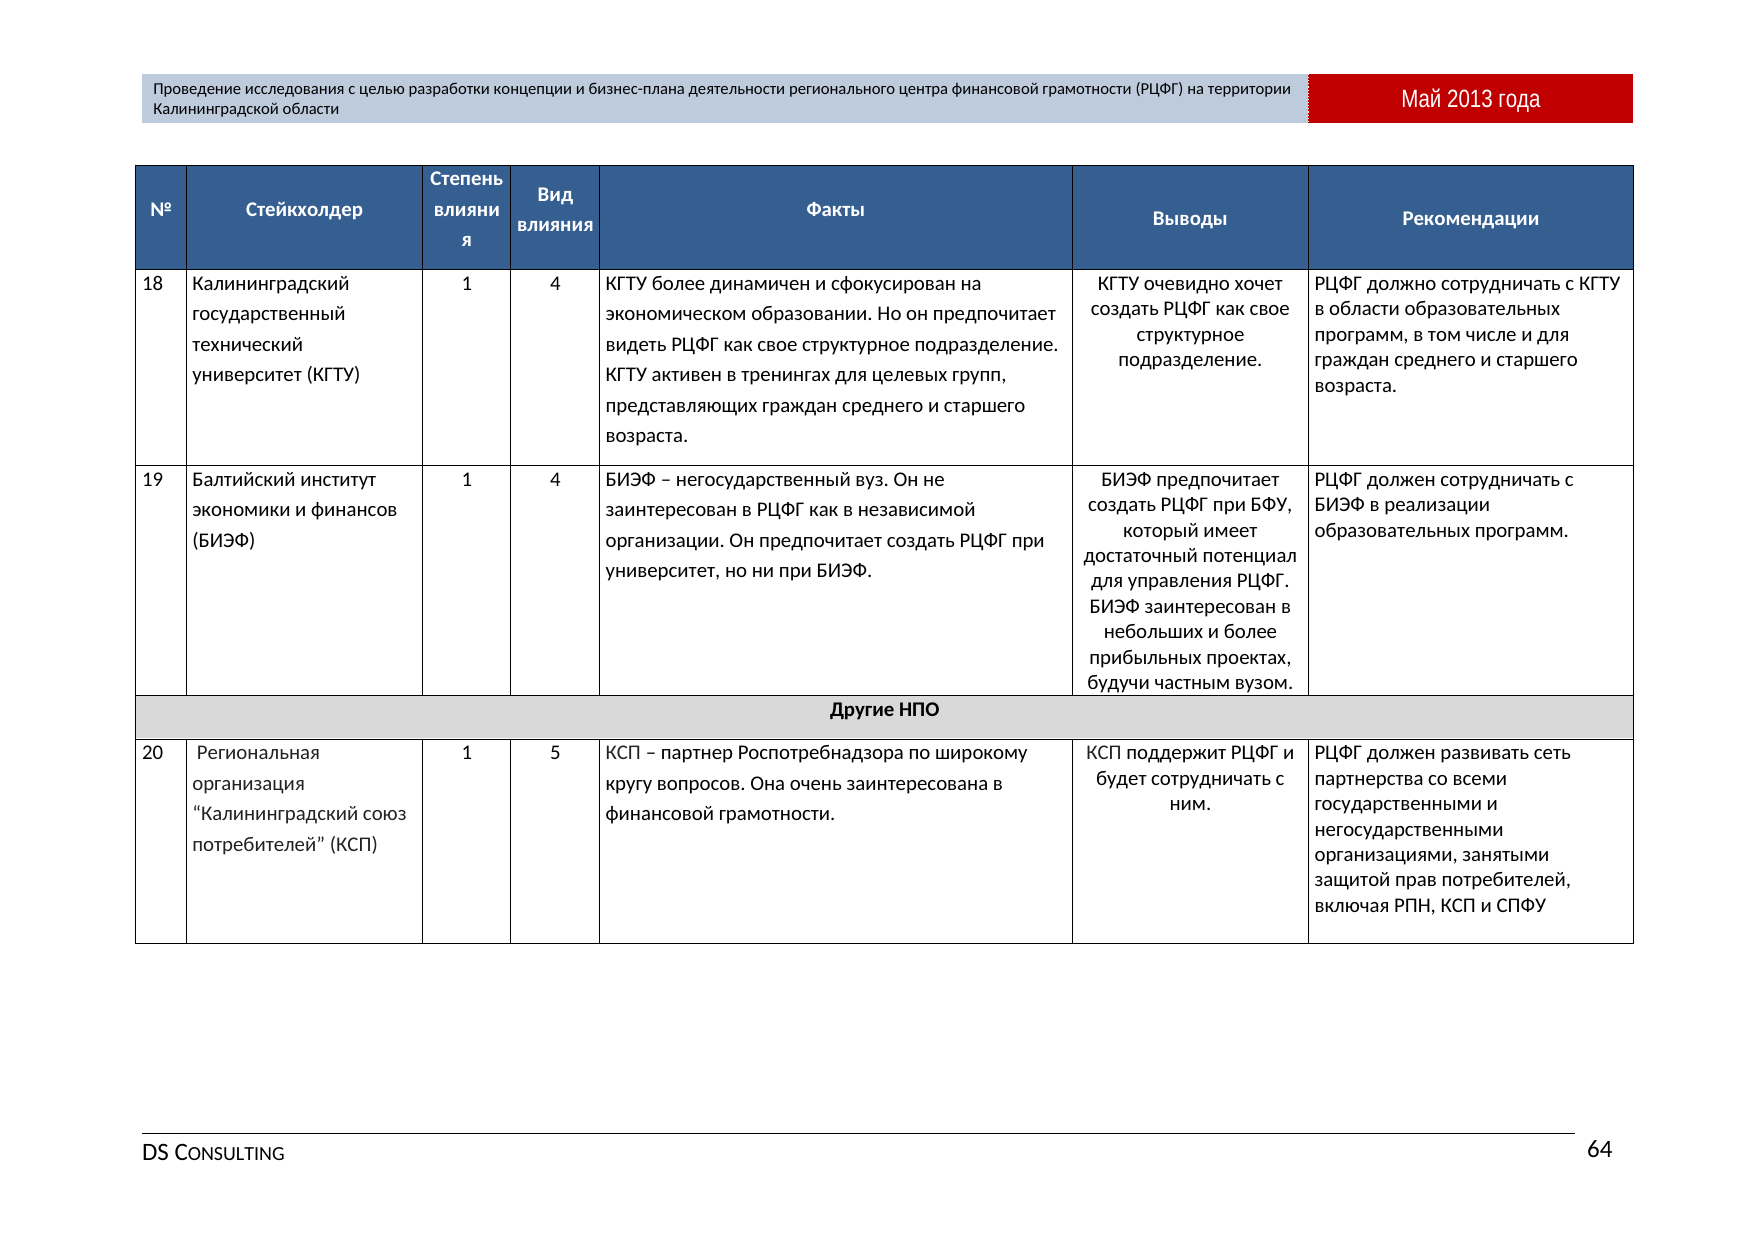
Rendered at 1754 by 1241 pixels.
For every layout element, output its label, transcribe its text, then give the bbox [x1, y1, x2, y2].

table_cell КСП поддержит РЦФГ и будет сотрудничать с ним. [1073, 740, 1308, 943]
table_cell 4 [511, 466, 599, 695]
table_header № [136, 166, 186, 269]
table_cell 1 [423, 466, 510, 695]
table_cell РЦФГ должно сотрудничать с КГТУ в области образовательных программ, в том числе и для граждан среднего и старшего возраста. [1309, 270, 1633, 465]
table_cell РЦФГ должен сотрудничать с БИЭФ в реализации образовательных программ. [1309, 466, 1633, 695]
table_cell БИЭФ предпочитает создать РЦФГ при БФУ, который имеет достаточный потенциал для управления РЦФГ. БИЭФ заинтересован в небольших и более прибыльных проектах, будучи частным вузом. [1073, 466, 1308, 695]
table_cell 20 [136, 740, 186, 943]
table_cell 5 [511, 740, 599, 943]
table_header Стейкхолдер [187, 166, 422, 269]
table_cell Балтийский институт экономики и финансов (БИЭФ) [187, 466, 422, 695]
table_cell 19 [136, 466, 186, 695]
table_cell КГТУ более динамичен и сфокусирован на экономическом образовании. Но он предпочитает видеть РЦФГ как свое структурное подразделение. КГТУ активен в тренингах для целевых групп, представляющих граждан среднего и старшего возраста. [600, 270, 1072, 465]
table_cell 18 [136, 270, 186, 465]
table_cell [1309, 740, 1633, 943]
table_header Выводы [1073, 166, 1308, 269]
table_cell 1 [423, 270, 510, 465]
table_header Степень влияния [423, 166, 510, 269]
table_header Вид влияния [511, 166, 599, 269]
table_cell КГТУ очевидно хочет создать РЦФГ как свое структурное подразделение. [1073, 270, 1308, 465]
table_header Факты [600, 166, 1072, 269]
table_cell КСП – партнер Роспотребнадзора по широкому кругу вопросов. Она очень заинтересована в финансовой грамотности. [600, 740, 1072, 943]
table_cell Региональная организация “Калининградский союз потребителей” (КСП) [187, 740, 422, 943]
table_cell Калининградский государственный технический университет (КГТУ) [187, 270, 422, 465]
table_cell БИЭФ – негосударственный вуз. Он не заинтересован в РЦФГ как в независимой организации. Он предпочитает создать РЦФГ при университет, но ни при БИЭФ. [600, 466, 1072, 695]
table_cell 4 [511, 270, 599, 465]
table_cell 1 [423, 740, 510, 943]
table_cell Другие НПО [136, 696, 1633, 738]
table_header Рекомендации [1309, 166, 1633, 269]
